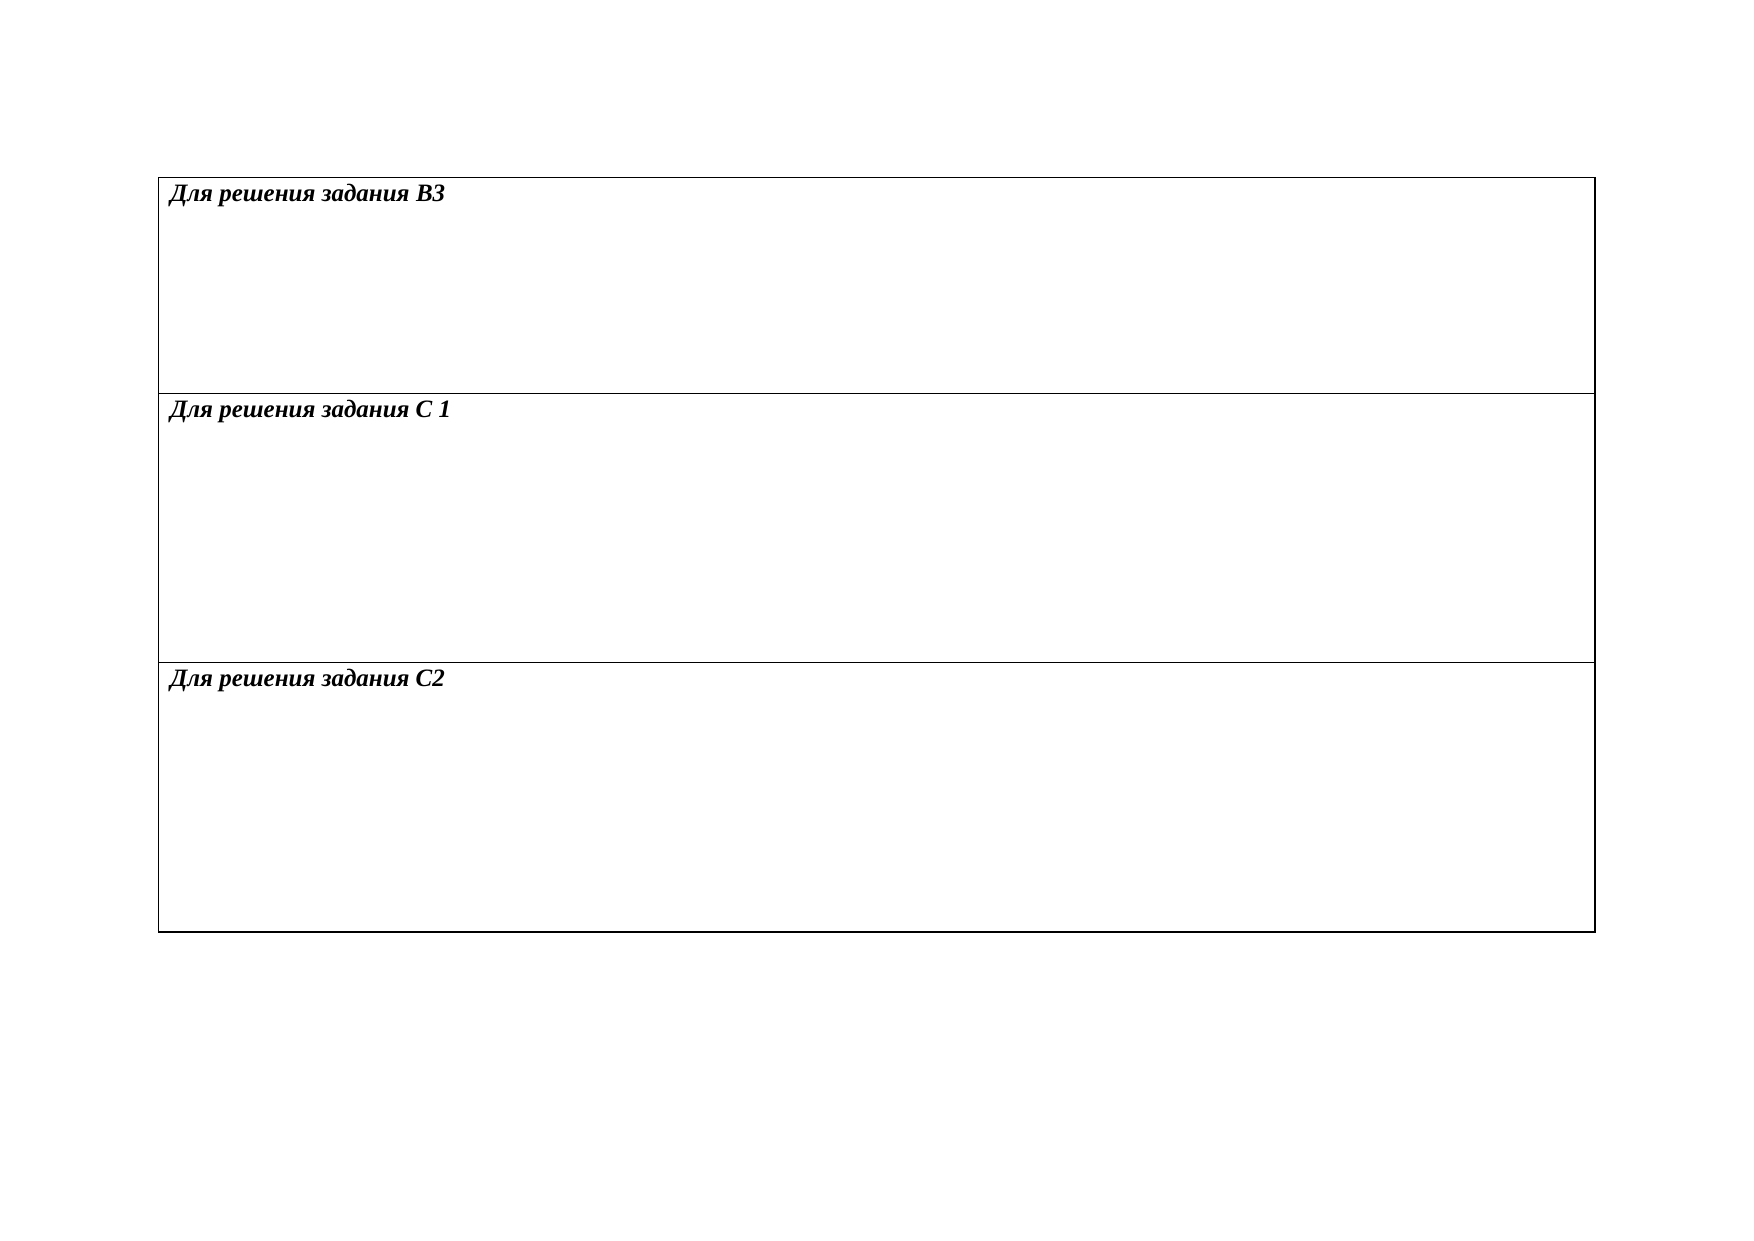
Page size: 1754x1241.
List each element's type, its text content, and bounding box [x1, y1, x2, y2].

table_cell Для решения задания С2 [159, 663, 1594, 931]
table_cell Для решения задания С 1 [159, 394, 1594, 662]
table_cell Для решения задания В3 [159, 178, 1594, 393]
